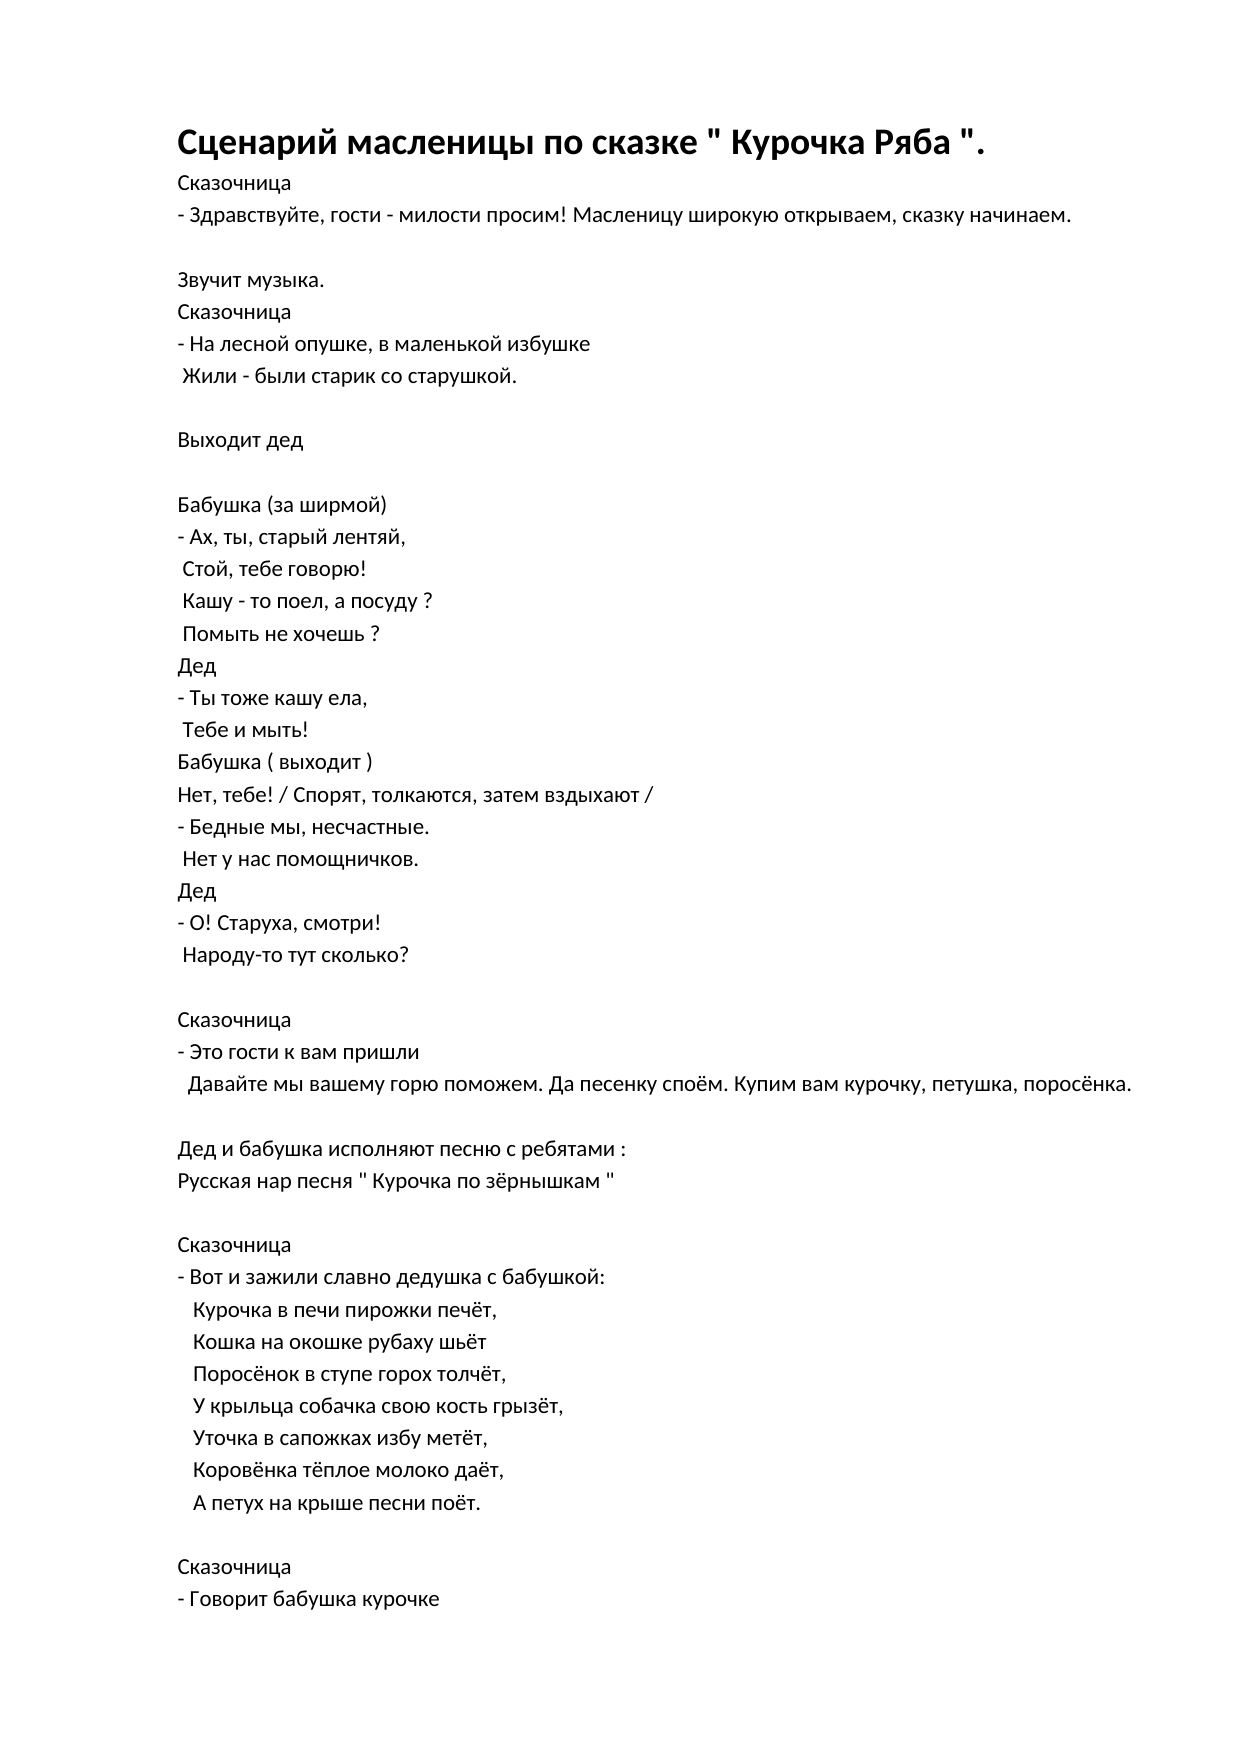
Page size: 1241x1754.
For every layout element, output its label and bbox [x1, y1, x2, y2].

text [177, 118, 1152, 1612]
